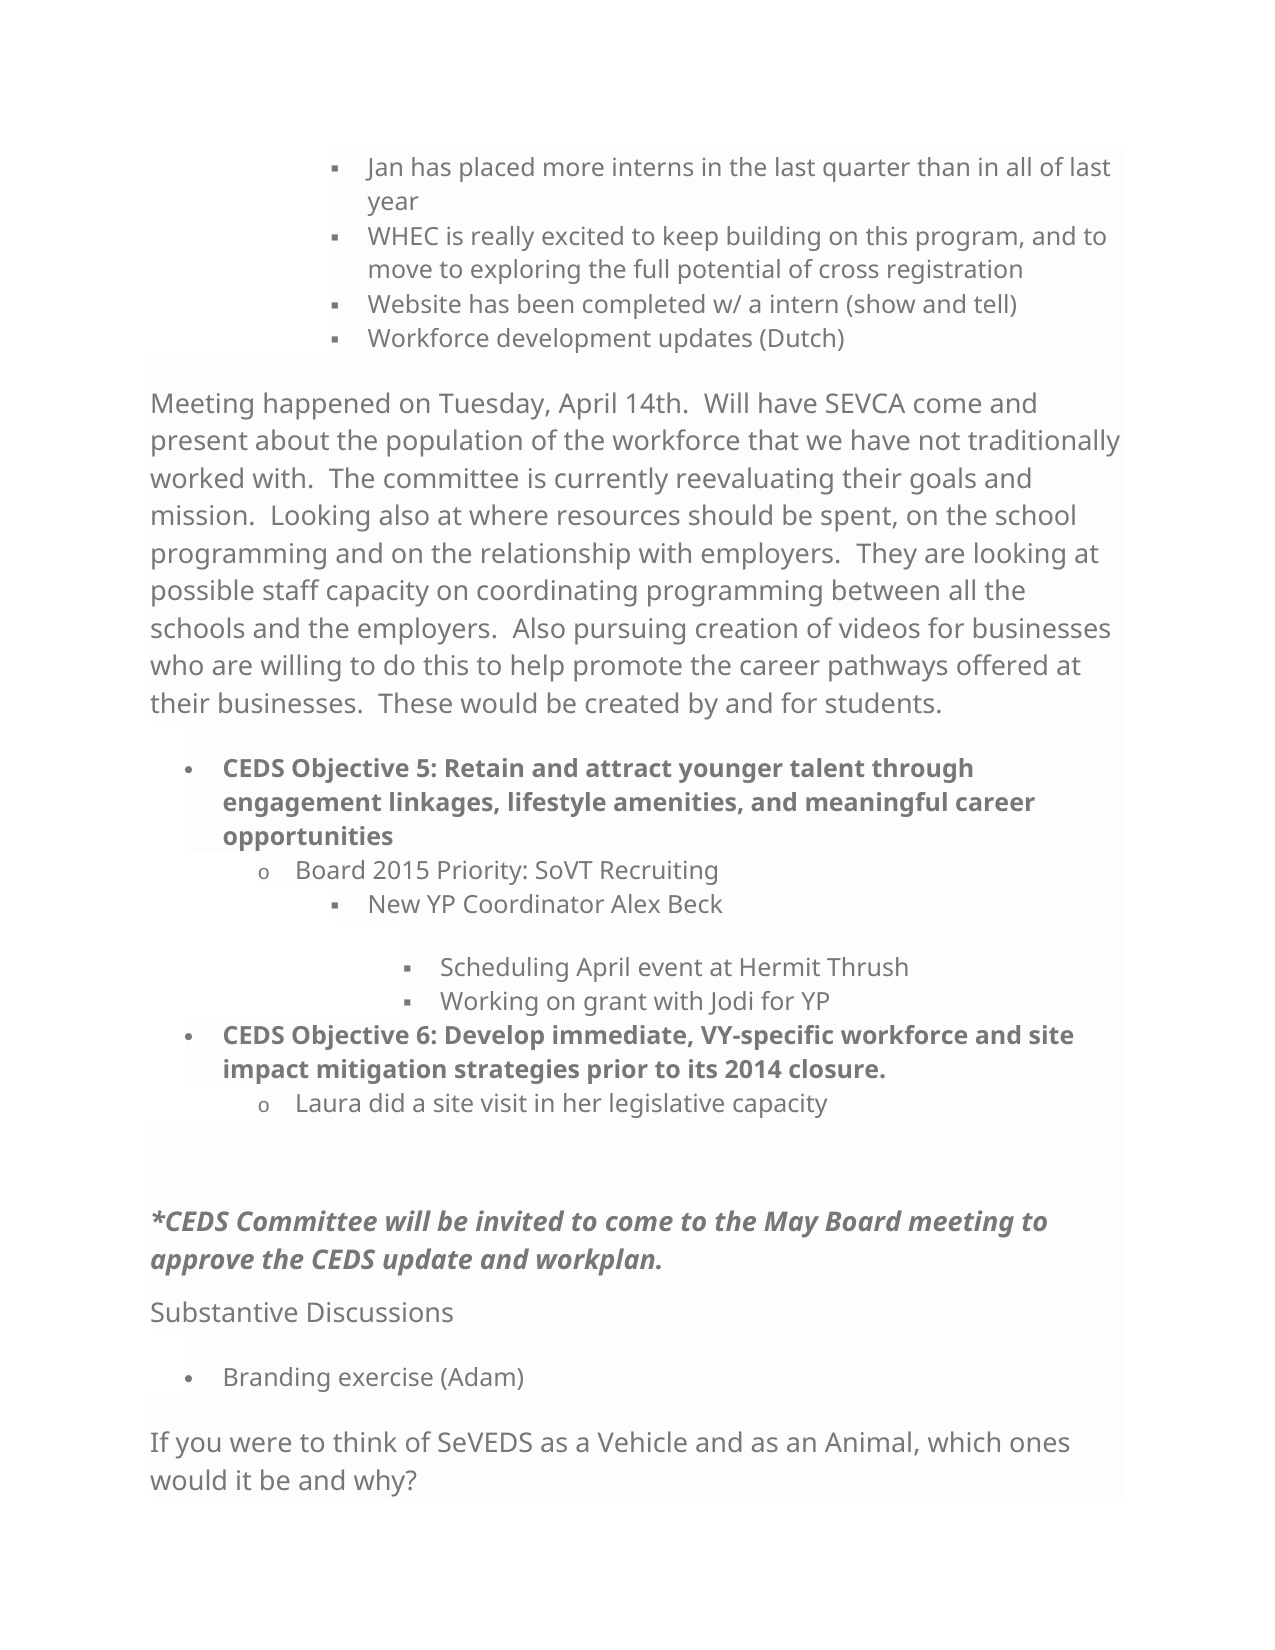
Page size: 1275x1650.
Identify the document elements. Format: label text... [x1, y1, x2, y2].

list Scheduling April event at Hermit Thrush [402, 950, 1125, 984]
list Board 2015 Priority: SoVT Recruiting [257, 852, 1125, 886]
list Workforce development updates (Dutch) [330, 320, 1125, 354]
list Website has been completed w/ a intern (show and tell) [330, 286, 1125, 320]
list Jan has placed more interns in the last quarter than in all of last year [330, 150, 1125, 218]
list WHEC is really excited to keep building on this program, and to move to exploring the full potential of cross registration [330, 218, 1125, 286]
list Laura did a site visit in her legislative capacity [257, 1086, 1125, 1120]
text If you were to think of SeVEDS as a Vehicle and as an Animal, which ones would it be and why? [150, 1423, 1125, 1498]
text Substantive Discussions [150, 1293, 1125, 1330]
list CEDS Objective 5: Retain and attract younger talent through engagement linkages, lifestyle amenities, and meaningful career opportunities [185, 750, 1125, 852]
list New YP Coordinator Alex Beck [330, 886, 1125, 921]
text Meeting happened on Tuesday, April 14th. Will have SEVCA come and present about the population of the workforce that we have not traditionally worked with. The committee is currently reevaluating their goals and mission. Looking also at where resources should be spent, on the school programming and on the relationship with employers. They are looking at possible staff capacity on coordinating programming between all the schools and the employers. Also pursuing creation of videos for businesses who are willing to do this to help promote the career pathways offered at their businesses. These would be created by and for students. [150, 383, 1125, 721]
list CEDS Objective 6: Develop immediate, VY-specific workforce and site impact mitigation strategies prior to its 2014 closure. [185, 1018, 1125, 1086]
list Working on grant with Jodi for YP [402, 984, 1125, 1018]
text *CEDS Committee will be invited to come to the May Board meeting to approve the CEDS update and workplan. [150, 1202, 1125, 1277]
list Branding exercise (Adam) [185, 1359, 1125, 1394]
